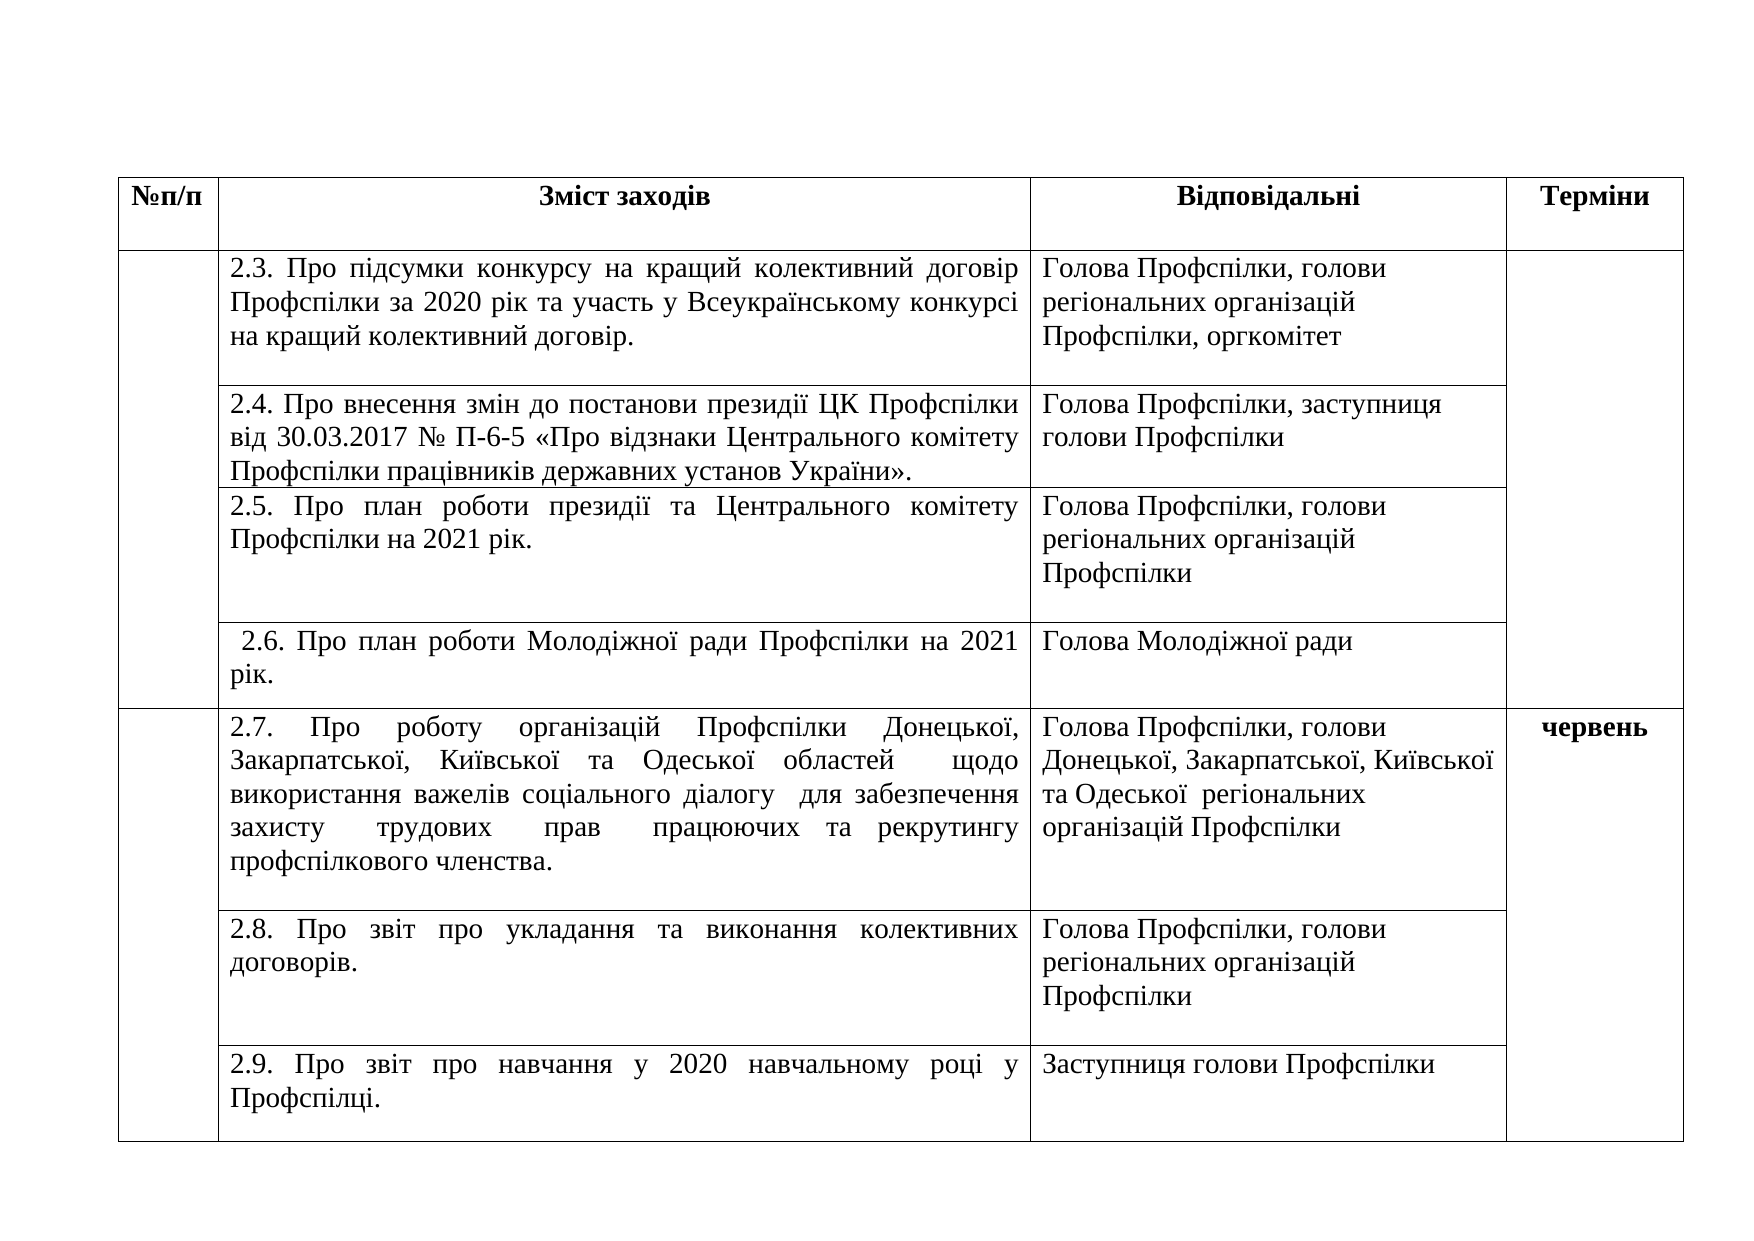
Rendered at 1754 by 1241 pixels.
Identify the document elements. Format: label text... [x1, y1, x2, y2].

table_cell Голова Профспілки, голови регіональних організацій Профспілки, оргкомітет [1031, 251, 1506, 385]
table_cell Заступниця голови Профспілки [1031, 1046, 1506, 1141]
table_cell 2.7. Про роботу організацій Профспілки Донецької, Закарпатської, Київської та Одеської областей щодо використання важелів соціального діалогу для забезпечення захисту трудових прав працюючих та рекрутингу профспілкового членства. [219, 709, 1030, 910]
table_cell Голова Профспілки, заступниця голови Профспілки [1031, 386, 1506, 487]
table_header Зміст заходів [219, 178, 1030, 249]
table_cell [1031, 911, 1506, 1045]
table_cell Голова Профспілки, голови регіональних організацій Профспілки [1031, 488, 1506, 622]
table_cell 2.8. Про звіт про укладання та виконання колективних договорів. [219, 911, 1030, 1045]
table_cell 2.3. Про підсумки конкурсу на кращий колективний договір Профспілки за 2020 рік та участь у Всеукраїнському конкурсі на кращий колективний договір. [219, 251, 1030, 385]
table_header №п/п [119, 178, 218, 249]
table_cell 2.9. Про звіт про навчання у 2020 навчальному році у Профспілці. [219, 1046, 1030, 1141]
table_cell [119, 709, 218, 1141]
table_cell Голова Молодіжної ради [1031, 623, 1506, 708]
table_header Відповідальні [1031, 178, 1506, 249]
table_cell Голова Профспілки, голови Донецької, Закарпатської, Київської та Одеської регіональних організацій Профспілки [1031, 709, 1506, 910]
table_cell червень [1507, 709, 1683, 1141]
table_cell 2.4. Про внесення змін до постанови президії ЦК Профспілки від 30.03.2017 № П-6-5 «Про відзнаки Центрального комітету Профспілки працівників державних установ України». [219, 386, 1030, 487]
table_cell 2.5. Про план роботи президії та Центрального комітету Профспілки на 2021 рік. [219, 488, 1030, 622]
table_cell 2.6. Про план роботи Молодіжної ради Профспілки на 2021 рік. [219, 623, 1030, 708]
table_header Терміни [1507, 178, 1683, 249]
